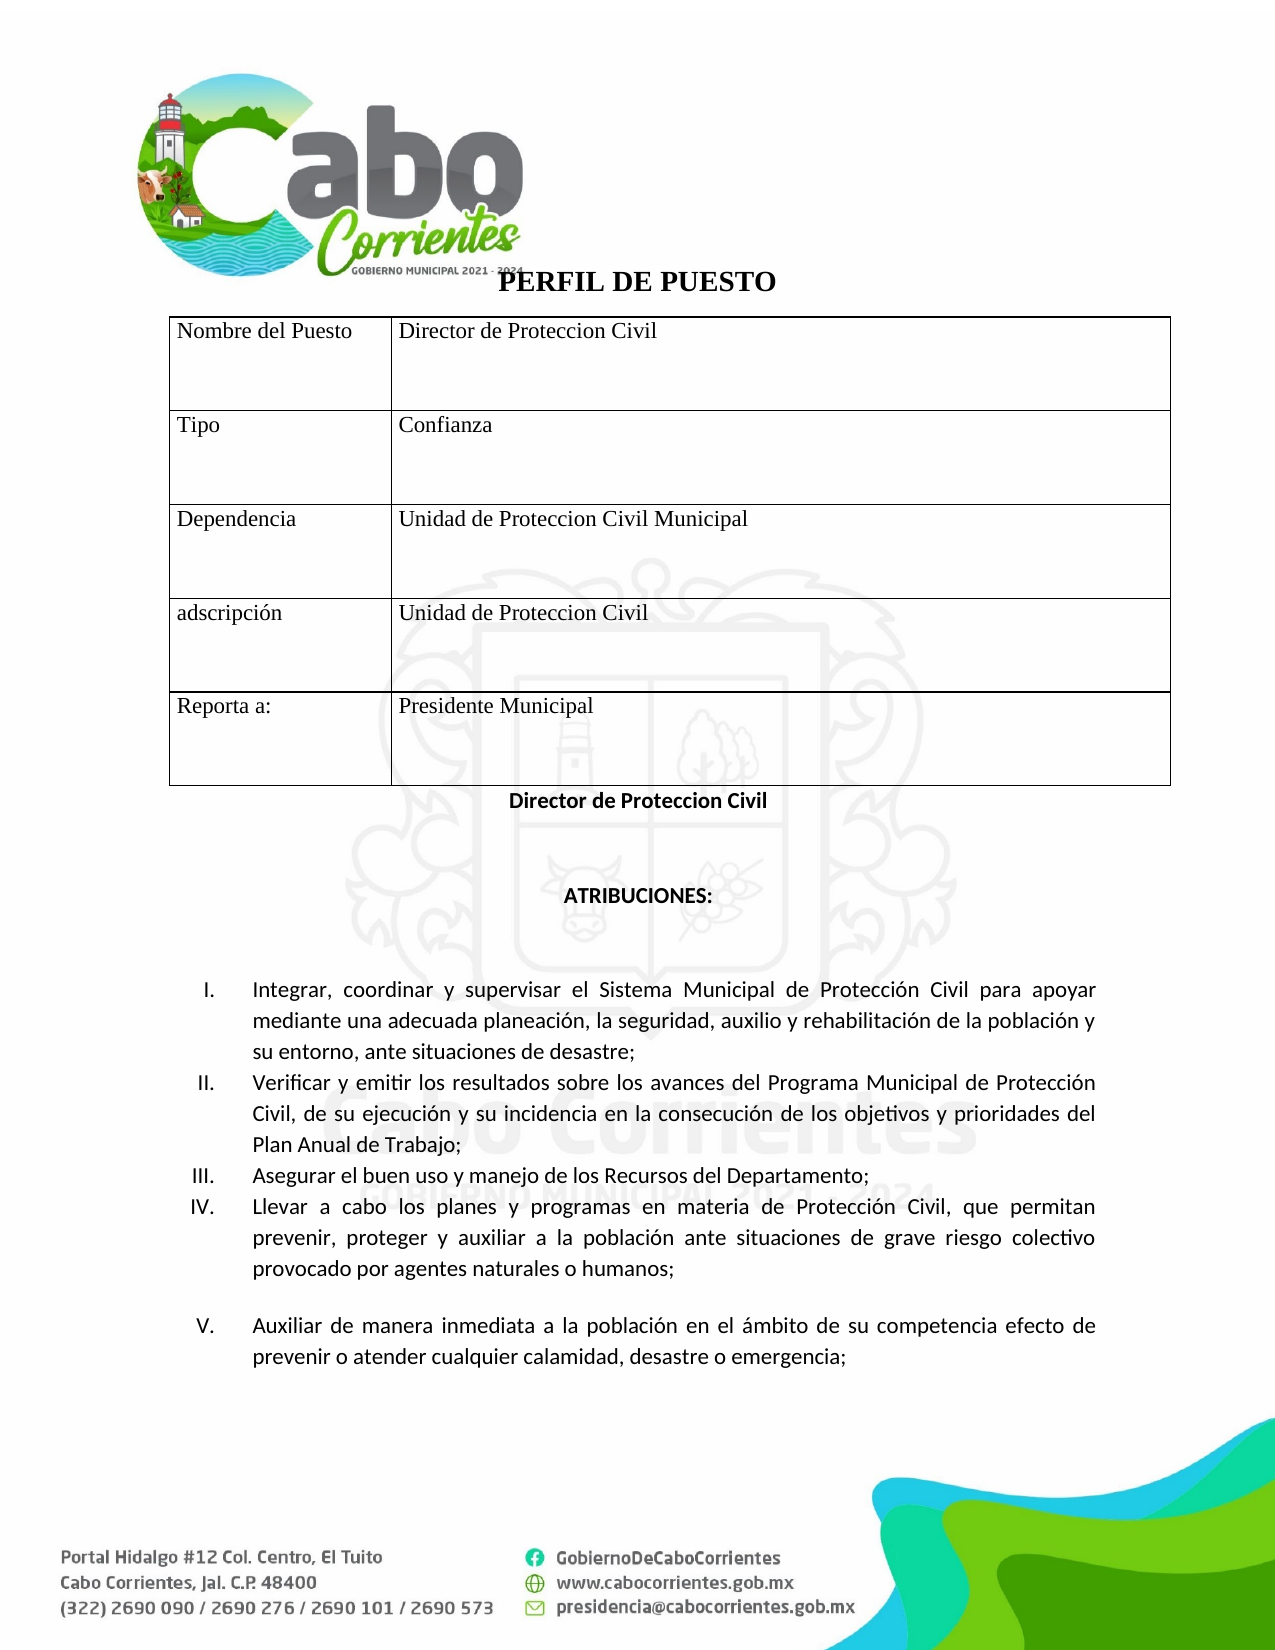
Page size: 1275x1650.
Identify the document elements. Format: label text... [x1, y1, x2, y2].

table_cell Unidad de Proteccion Civil Municipal [392, 505, 1170, 598]
table_cell adscripción [170, 599, 391, 691]
list Verificar y emitir los resultados sobre los avances del Programa Municipal de Protección Civil, de su ejecución y su incidencia en la consecución de los objetivos y prioridades del Plan Anual de Trabajo; [215, 1068, 1098, 1158]
list Llevar a cabo los planes y programas en materia de Protección Civil, que permitan prevenir, proteger y auxiliar a la población ante situaciones de grave riesgo colectivo provocado por agentes naturales o humanos; [215, 1192, 1098, 1283]
table_header Nombre del Puesto [170, 318, 391, 410]
list Integrar, coordinar y supervisar el Sistema Municipal de Protección Civil para apoyar mediante una adecuada planeación, la seguridad, auxilio y rehabilitación de la población y su entorno, ante situaciones de desastre; [215, 975, 1098, 1065]
table_header Director de Proteccion Civil [392, 318, 1170, 410]
table_cell Reporta a: [170, 693, 391, 785]
list Asegurar el buen uso y manejo de los Recursos del Departamento; [215, 1161, 1098, 1189]
text PERFIL DE PUESTO [177, 264, 1098, 297]
table_cell Dependencia [170, 505, 391, 598]
table_cell Tipo [170, 411, 391, 504]
picture [0, 11, 1275, 1650]
table_cell Presidente Municipal [392, 693, 1170, 785]
list Auxiliar de manera inmediata a la población en el ámbito de su competencia efecto de prevenir o atender cualquier calamidad, desastre o emergencia; [215, 1311, 1098, 1371]
text ATRIBUCIONES: [192, 881, 1084, 909]
text Director de Proteccion Civil [192, 786, 1084, 814]
table_cell Unidad de Proteccion Civil [392, 599, 1170, 691]
table_cell Confianza [392, 411, 1170, 504]
